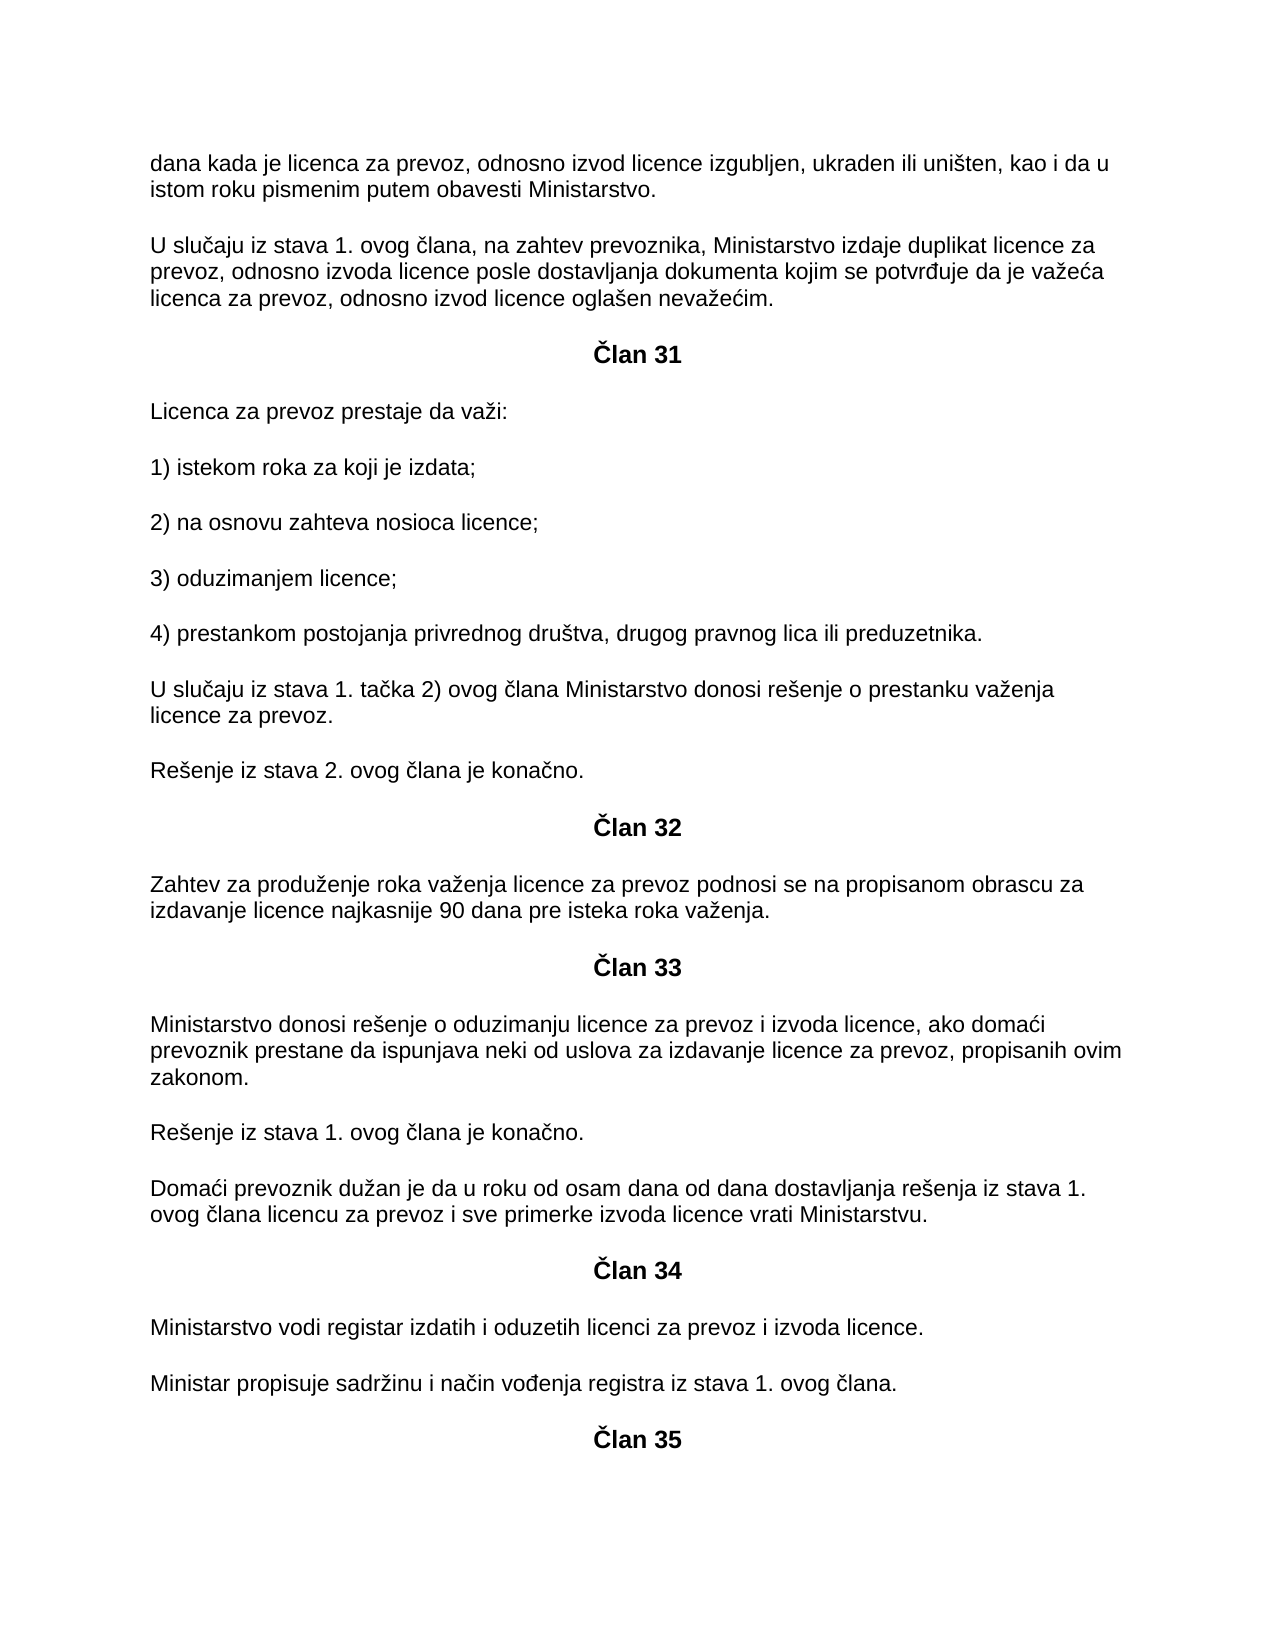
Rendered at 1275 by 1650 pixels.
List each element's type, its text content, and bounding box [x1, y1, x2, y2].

text Član 34 [150, 1256, 1125, 1285]
text Rešenje iz stava 2. ovog člana je konačno. [150, 757, 1125, 784]
text Rešenje iz stava 1. ovog člana je konačno. [150, 1119, 1125, 1145]
text Ministarstvo donosi rešenje o oduzimanju licence za prevoz i izvoda licence, ako domaći prevoznik prestane da ispunjava neki od uslova za izdavanje licence za prevoz, propisanih ovim zakonom. [150, 1011, 1125, 1090]
text Član 35 [150, 1425, 1125, 1454]
text Domaći prevoznik dužan je da u roku od osam dana od dana dostavljanja rešenja iz stava 1. ovog člana licencu za prevoz i sve primerke izvoda licence vrati Ministarstvu. [150, 1174, 1125, 1227]
text 3) oduzimanjem licence; [150, 564, 1125, 591]
text Član 31 [150, 340, 1125, 369]
text U slučaju iz stava 1. ovog člana, na zahtev prevoznika, Ministarstvo izdaje duplikat licence za prevoz, odnosno izvoda licence posle dostavljanja dokumenta kojim se potvrđuje da je važeća licenca za prevoz, odnosno izvod licence oglašen nevažećim. [150, 232, 1125, 311]
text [150, 150, 1125, 203]
text Član 33 [150, 953, 1125, 982]
text Član 32 [150, 813, 1125, 842]
text 4) prestankom postojanja privrednog društva, drugog pravnog lica ili preduzetnika. [150, 620, 1125, 646]
text Ministarstvo vodi registar izdatih i oduzetih licenci za prevoz i izvoda licence. [150, 1314, 1125, 1341]
text Licenca za prevoz prestaje da važi: [150, 398, 1125, 424]
text 1) istekom roka za koji je izdata; [150, 453, 1125, 480]
text Zahtev za produženje roka važenja licence za prevoz podnosi se na propisanom obrascu za izdavanje licence najkasnije 90 dana pre isteka roka važenja. [150, 871, 1125, 924]
text 2) na osnovu zahteva nosioca licence; [150, 509, 1125, 535]
text Ministar propisuje sadržinu i način vođenja registra iz stava 1. ovog člana. [150, 1370, 1125, 1396]
text U slučaju iz stava 1. tačka 2) ovog člana Ministarstvo donosi rešenje o prestanku važenja licence za prevoz. [150, 676, 1125, 728]
